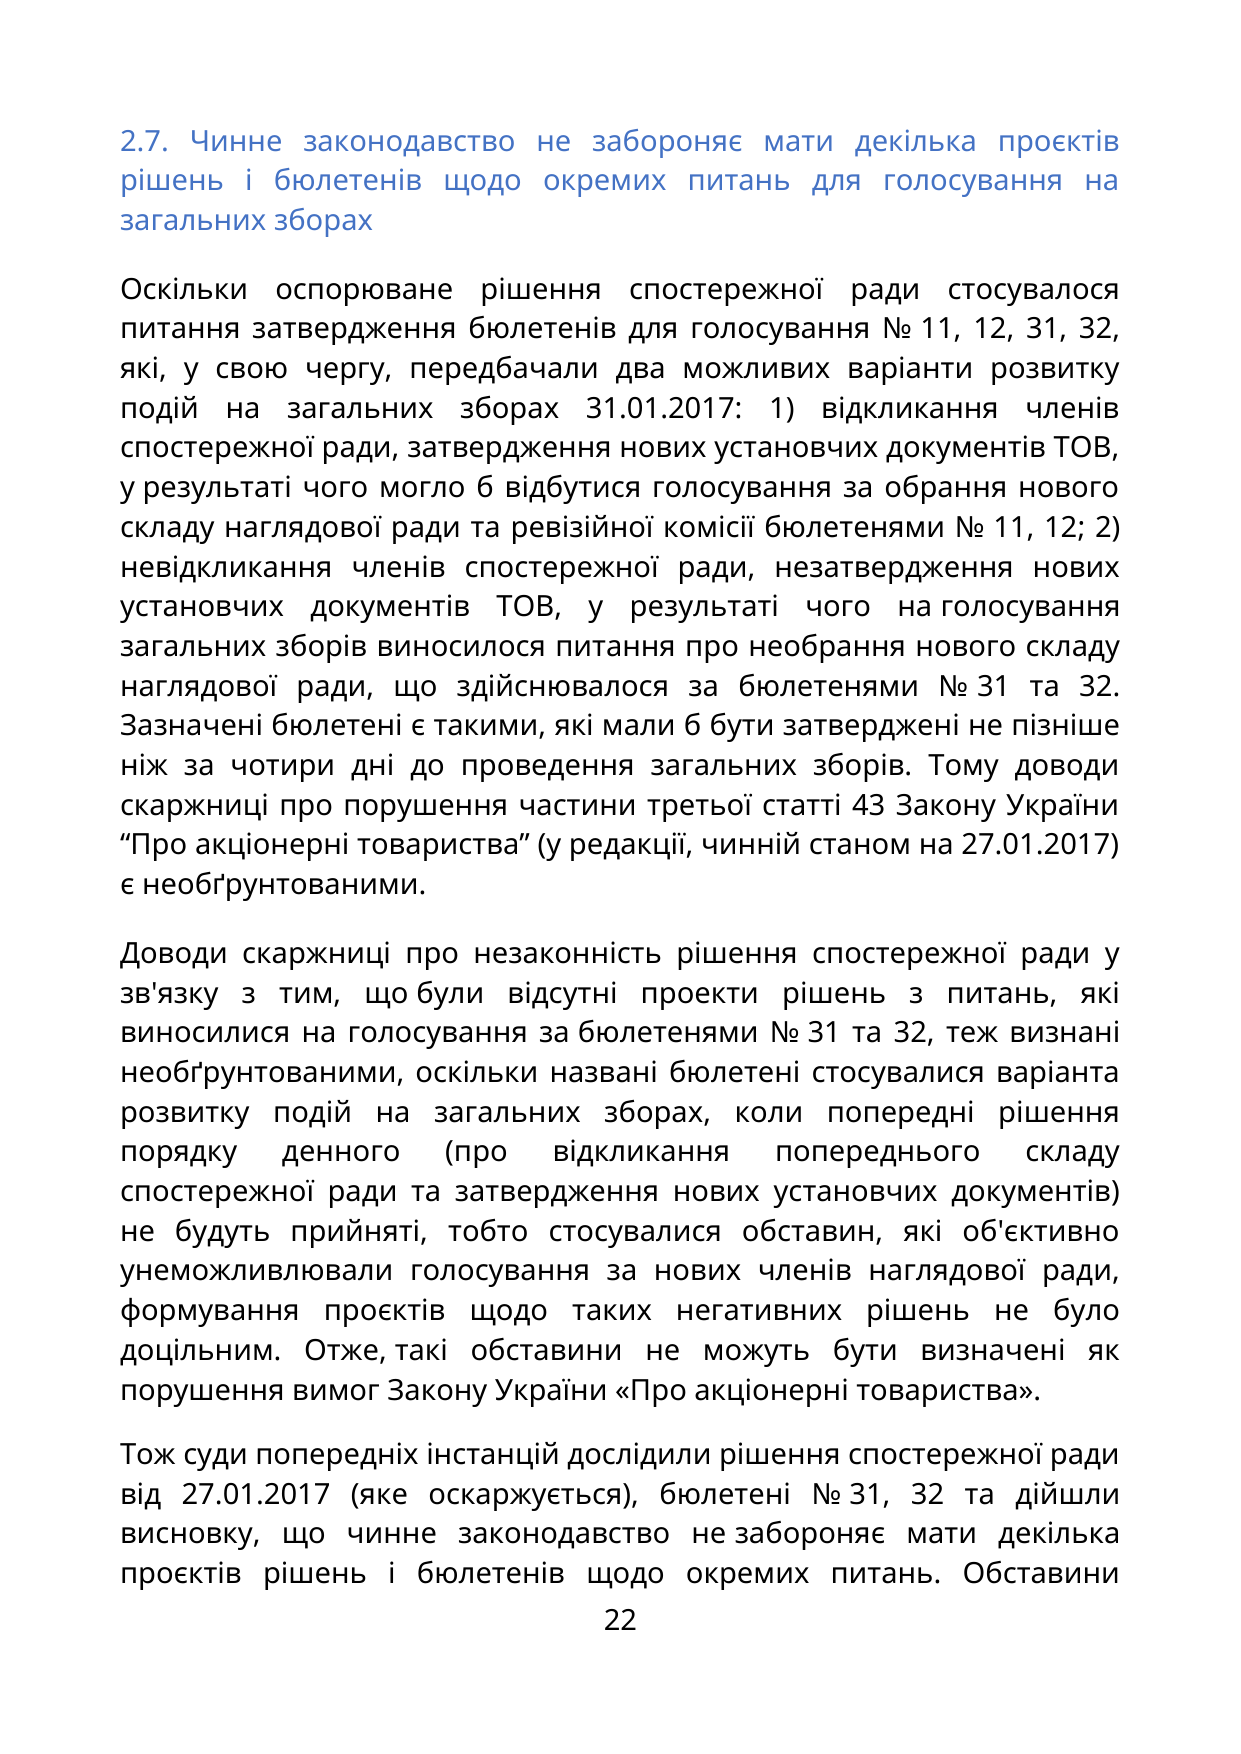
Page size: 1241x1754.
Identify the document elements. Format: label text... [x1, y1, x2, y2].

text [120, 1433, 1120, 1592]
text Доводи скаржниці про незаконність рішення спостережної ради у зв'язку з тим, що були відсутні проекти рішень з питань, які виносилися на голосування за бюлетенями № 31 та 32, теж визнані необґрунтованими, оскільки названі бюлетені стосувалися варіанта розвитку подій на загальних зборах, коли попередні рішення порядку денного (про відкликання попереднього складу спостережної ради та затвердження нових установчих документів) не будуть прийняті, тобто стосувалися обставин, які об'єктивно унеможливлювали голосування за нових членів наглядової ради, формування проєктів щодо таких негативних рішень не було доцільним. Отже, такі обставини не можуть бути визначені як порушення вимог Закону України «Про акціонерні товариства». [120, 932, 1120, 1408]
text Оскільки оспорюване рішення спостережної ради стосувалося питання затвердження бюлетенів для голосування № 11, 12, 31, 32, які, у свою чергу, передбачали два можливих варіанти розвитку подій на загальних зборах 31.01.2017: 1) відкликання членів спостережної ради, затвердження нових установчих документів ТОВ, у результаті чого могло б відбутися голосування за обрання нового складу наглядової ради та ревізійної комісії бюлетенями № 11, 12; 2) невідкликання членів спостережної ради, незатвердження нових установчих документів ТОВ, у результаті чого на голосування загальних зборів виносилося питання про необрання нового складу наглядової ради, що здійснювалося за бюлетенями № 31 та 32. Зазначені бюлетені є такими, які мали б бути затверджені не пізніше ніж за чотири дні до проведення загальних зборів. Тому доводи скаржниці про порушення частини третьої статті 43 Закону України “Про акціонерні товариства” (у редакції, чинній станом на 27.01.2017) є необґрунтованими. [120, 268, 1120, 903]
text 2.7. Чинне законодавство не забороняє мати декілька проєктів рішень і бюлетенів щодо окремих питань для голосування на загальних зборах [120, 120, 1120, 239]
